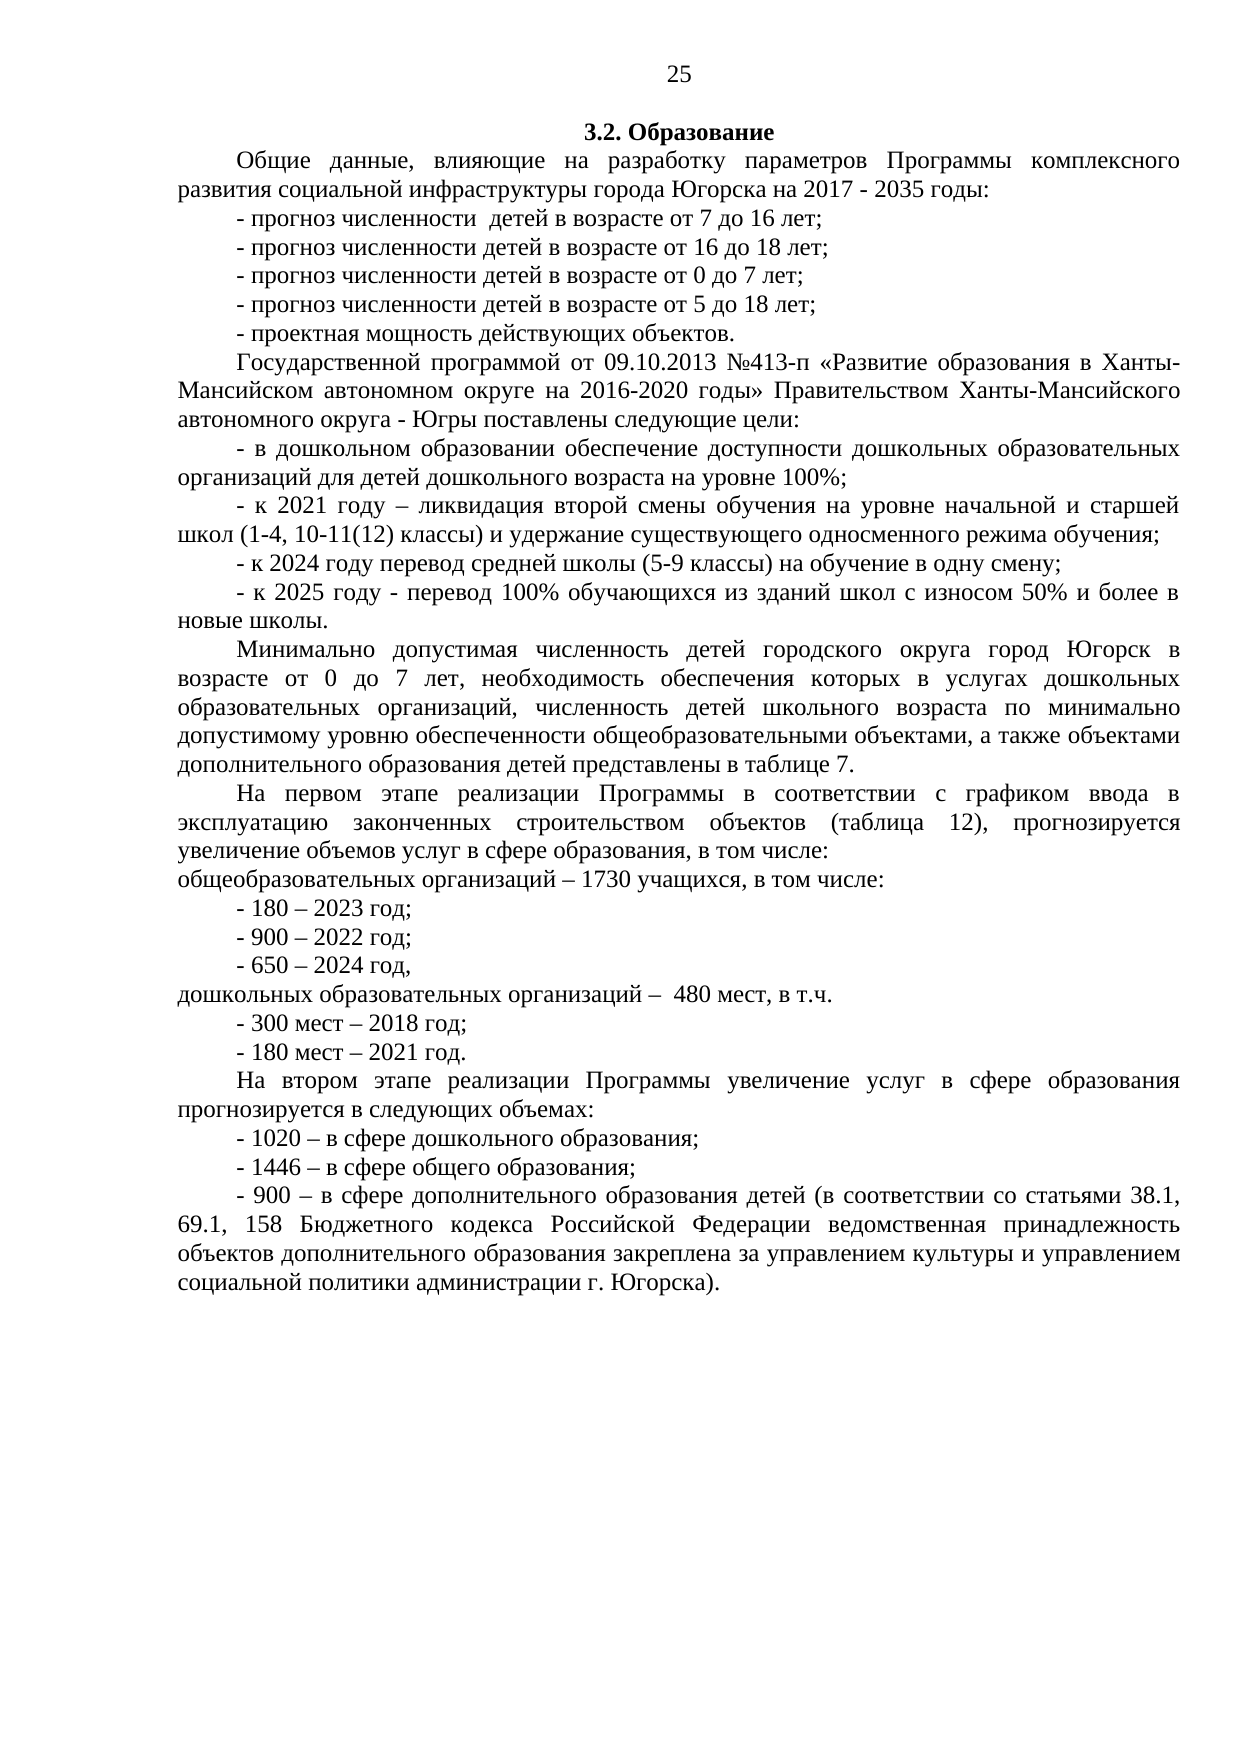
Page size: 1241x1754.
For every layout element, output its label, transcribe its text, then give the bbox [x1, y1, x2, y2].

text общеобразовательных организаций – 1730 учащихся, в том числе: [177, 864, 1181, 893]
text - к 2021 году – ликвидация второй смены обучения на уровне начальной и старшей школ (1-4, 10-11(12) классы) и удержание существующего односменного режима обучения; [177, 490, 1181, 548]
text - проектная мощность действующих объектов. [177, 318, 1181, 347]
list - 650 – 2024 год, [177, 950, 1181, 979]
text - прогноз численности детей в возрасте от 7 до 16 лет; [177, 203, 1181, 232]
text - прогноз численности детей в возрасте от 5 до 18 лет; [177, 289, 1181, 318]
text - 1446 – в сфере общего образования; [177, 1152, 1181, 1180]
list - 900 – 2022 год; [177, 922, 1181, 950]
text - 900 – в сфере дополнительного образования детей (в соответствии со статьями 38.1, 69.1, 158 Бюджетного кодекса Российской Федерации ведомственная принадлежность объектов дополнительного образования закреплена за управлением культуры и управлением социальной политики администрации г. Югорска). [177, 1180, 1181, 1295]
text - прогноз численности детей в возрасте от 0 до 7 лет; [177, 260, 1181, 289]
text На первом этапе реализации Программы в соответствии с графиком ввода в эксплуатацию законченных строительством объектов (таблица 12), прогнозируется увеличение объемов услуг в сфере образования, в том числе: [177, 778, 1181, 864]
subtitle 3.2. Образование [177, 117, 1181, 145]
list - 300 мест – 2018 год; [177, 1008, 1181, 1037]
text дошкольных образовательных организаций – 480 мест, в т.ч. [177, 979, 1181, 1008]
text - 1020 – в сфере дошкольного образования; [177, 1123, 1181, 1152]
text - прогноз численности детей в возрасте от 16 до 18 лет; [177, 232, 1181, 260]
list - 180 – 2023 год; [177, 893, 1181, 922]
list - 180 мест – 2021 год. [177, 1037, 1181, 1065]
text - к 2025 году - перевод 100% обучающихся из зданий школ с износом 50% и более в новые школы. [177, 577, 1181, 634]
text - к 2024 году перевод средней школы (5-9 классы) на обучение в одну смену; [177, 548, 1181, 577]
text Государственной программой от 09.10.2013 №413-п «Развитие образования в Ханты-Мансийском автономном округе на 2016-2020 годы» Правительством Ханты-Мансийского автономного округа - Югры поставлены следующие цели: [177, 347, 1181, 433]
text На втором этапе реализации Программы увеличение услуг в сфере образования прогнозируется в следующих объемах: [177, 1065, 1181, 1123]
text Общие данные, влияющие на разработку параметров Программы комплексного развития социальной инфраструктуры города Югорска на 2017 - 2035 годы: [177, 145, 1181, 203]
text Минимально допустимая численность детей городского округа город Югорск в возрасте от 0 до 7 лет, необходимость обеспечения которых в услугах дошкольных образовательных организаций, численность детей школьного возраста по минимально допустимому уровню обеспеченности общеобразовательными объектами, а также объектами дополнительного образования детей представлены в таблице 7. [177, 634, 1181, 778]
text - в дошкольном образовании обеспечение доступности дошкольных образовательных организаций для детей дошкольного возраста на уровне 100%; [177, 433, 1181, 490]
